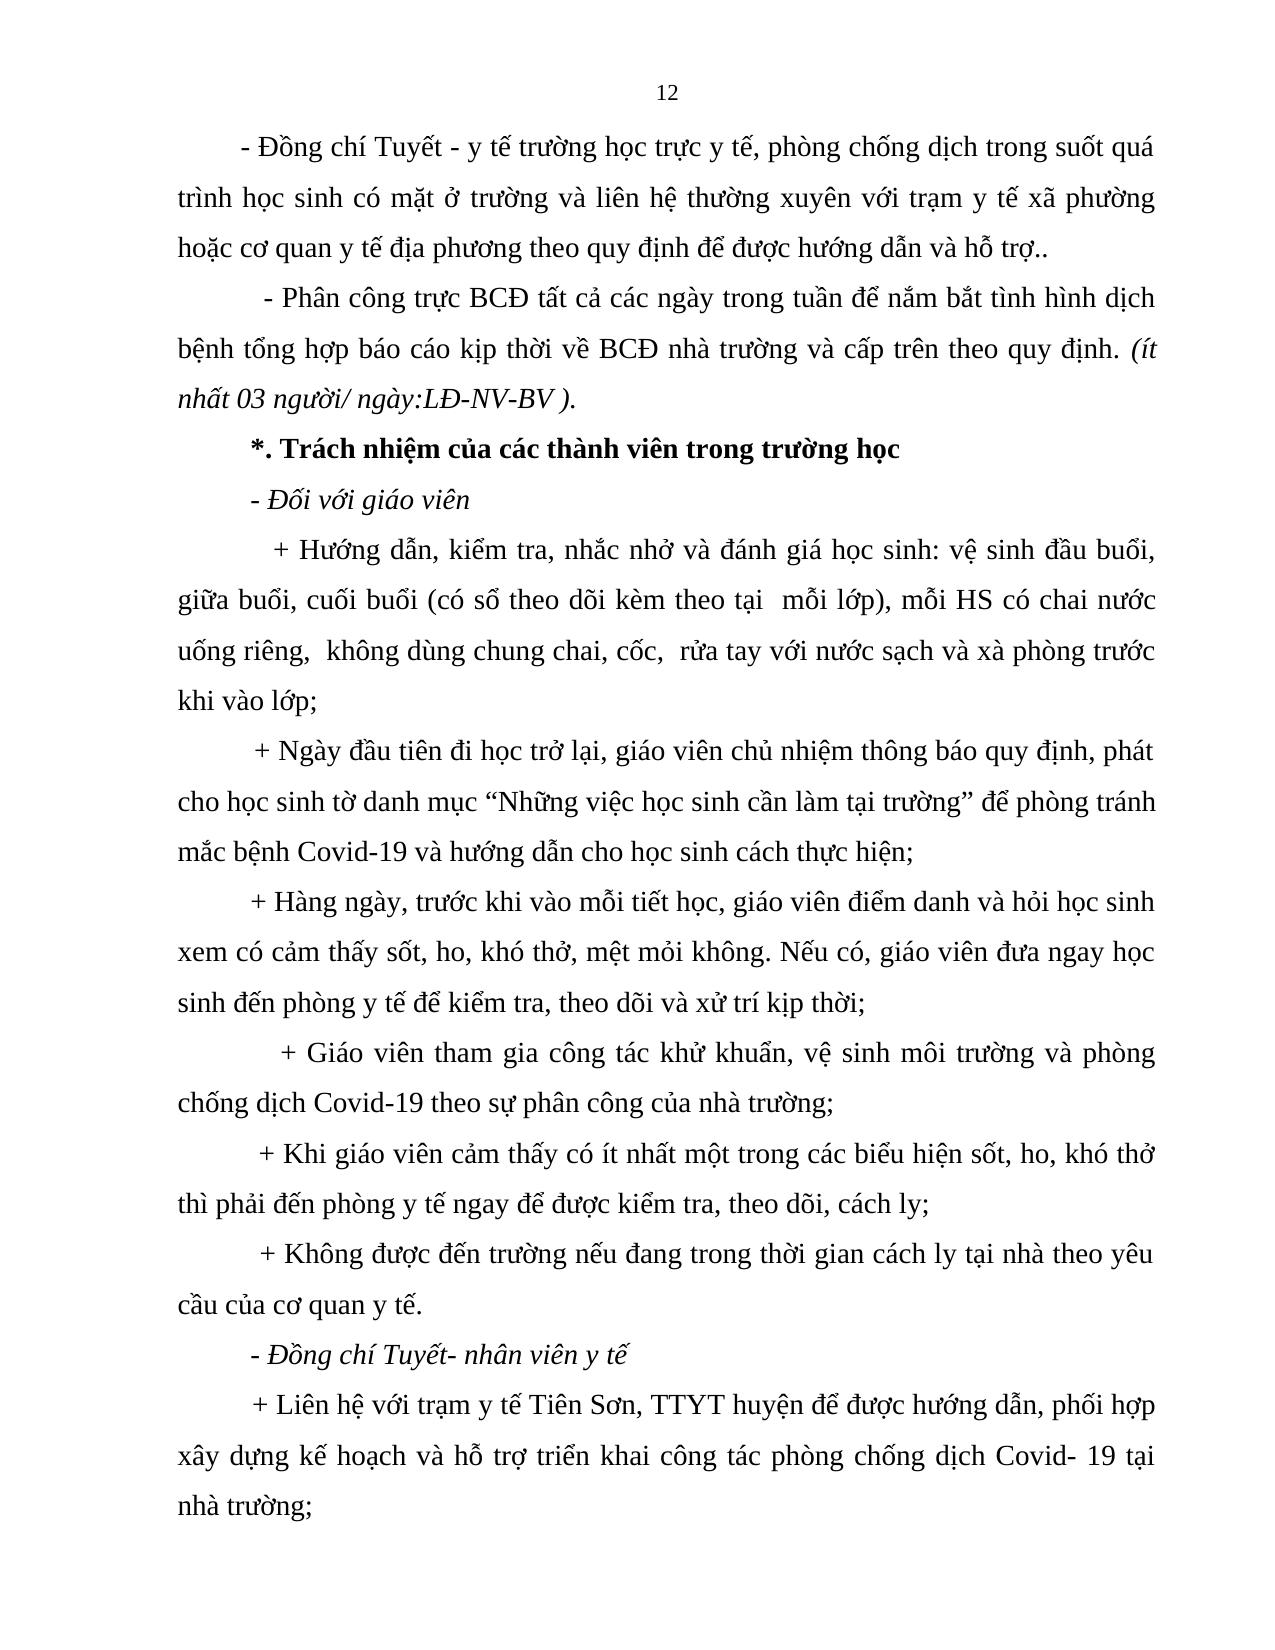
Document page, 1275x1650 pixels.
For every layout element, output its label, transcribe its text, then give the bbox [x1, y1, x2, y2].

text - Đồng chí Tuyết- nhân viên y tế [177, 1337, 1157, 1371]
text - Đối với giáo viên [177, 482, 1157, 515]
text + Không được đến trường nếu đang trong thời gian cách ly tại nhà theo yêu cầu của cơ quan y tế. [177, 1236, 1157, 1320]
text + Liên hệ với trạm y tế Tiên Sơn, TTYT huyện để được hướng dẫn, phối hợp xây dựng kế hoạch và hỗ trợ triển khai công tác phòng chống dịch Covid- 19 tại nhà trường; [177, 1387, 1157, 1522]
text + Ngày đầu tiên đi học trở lại, giáo viên chủ nhiệm thông báo quy định, phát cho học sinh tờ danh mục “Những việc học sinh cần làm tại trường” để phòng tránh mắc bệnh Covid-19 và hướng dẫn cho học sinh cách thực hiện; [177, 733, 1157, 867]
text + Khi giáo viên cảm thấy có ít nhất một trong các biểu hiện sốt, ho, khó thở thì phải đến phòng y tế ngay để được kiểm tra, theo dõi, cách ly; [177, 1136, 1157, 1220]
text + Giáo viên tham gia công tác khử khuẩn, vệ sinh môi trường và phòng chống dịch Covid-19 theo sự phân công của nhà trường; [177, 1035, 1157, 1119]
subtitle *. Trách nhiệm của các thành viên trong trường học [177, 431, 1157, 465]
text + Hàng ngày, trước khi vào mỗi tiết học, giáo viên điểm danh và hỏi học sinh xem có cảm thấy sốt, ho, khó thở, mệt mỏi không. Nếu có, giáo viên đưa ngay học sinh đến phòng y tế để kiểm tra, theo dõi và xử trí kịp thời; [177, 884, 1157, 1018]
text + Hướng dẫn, kiểm tra, nhắc nhở và đánh giá học sinh: vệ sinh đầu buổi, giữa buổi, cuối buổi (có sổ theo dõi kèm theo tại mỗi lớp), mỗi HS có chai nước uống riêng, không dùng chung chai, cốc, rửa tay với nước sạch và xà phòng trước khi vào lớp; [177, 532, 1157, 717]
text - Phân công trực BCĐ tất cả các ngày trong tuần để nắm bắt tình hình dịch bệnh tổng hợp báo cáo kịp thời về BCĐ nhà trường và cấp trên theo quy định. (ít nhất 03 người/ ngày:LĐ-NV-BV ). [177, 281, 1157, 415]
text - Đồng chí Tuyết - y tế trường học trực y tế, phòng chống dịch trong suốt quá trình học sinh có mặt ở trường và liên hệ thường xuyên với trạm y tế xã phường hoặc cơ quan y tế địa phương theo quy định để được hướng dẫn và hỗ trợ.. [177, 129, 1157, 264]
